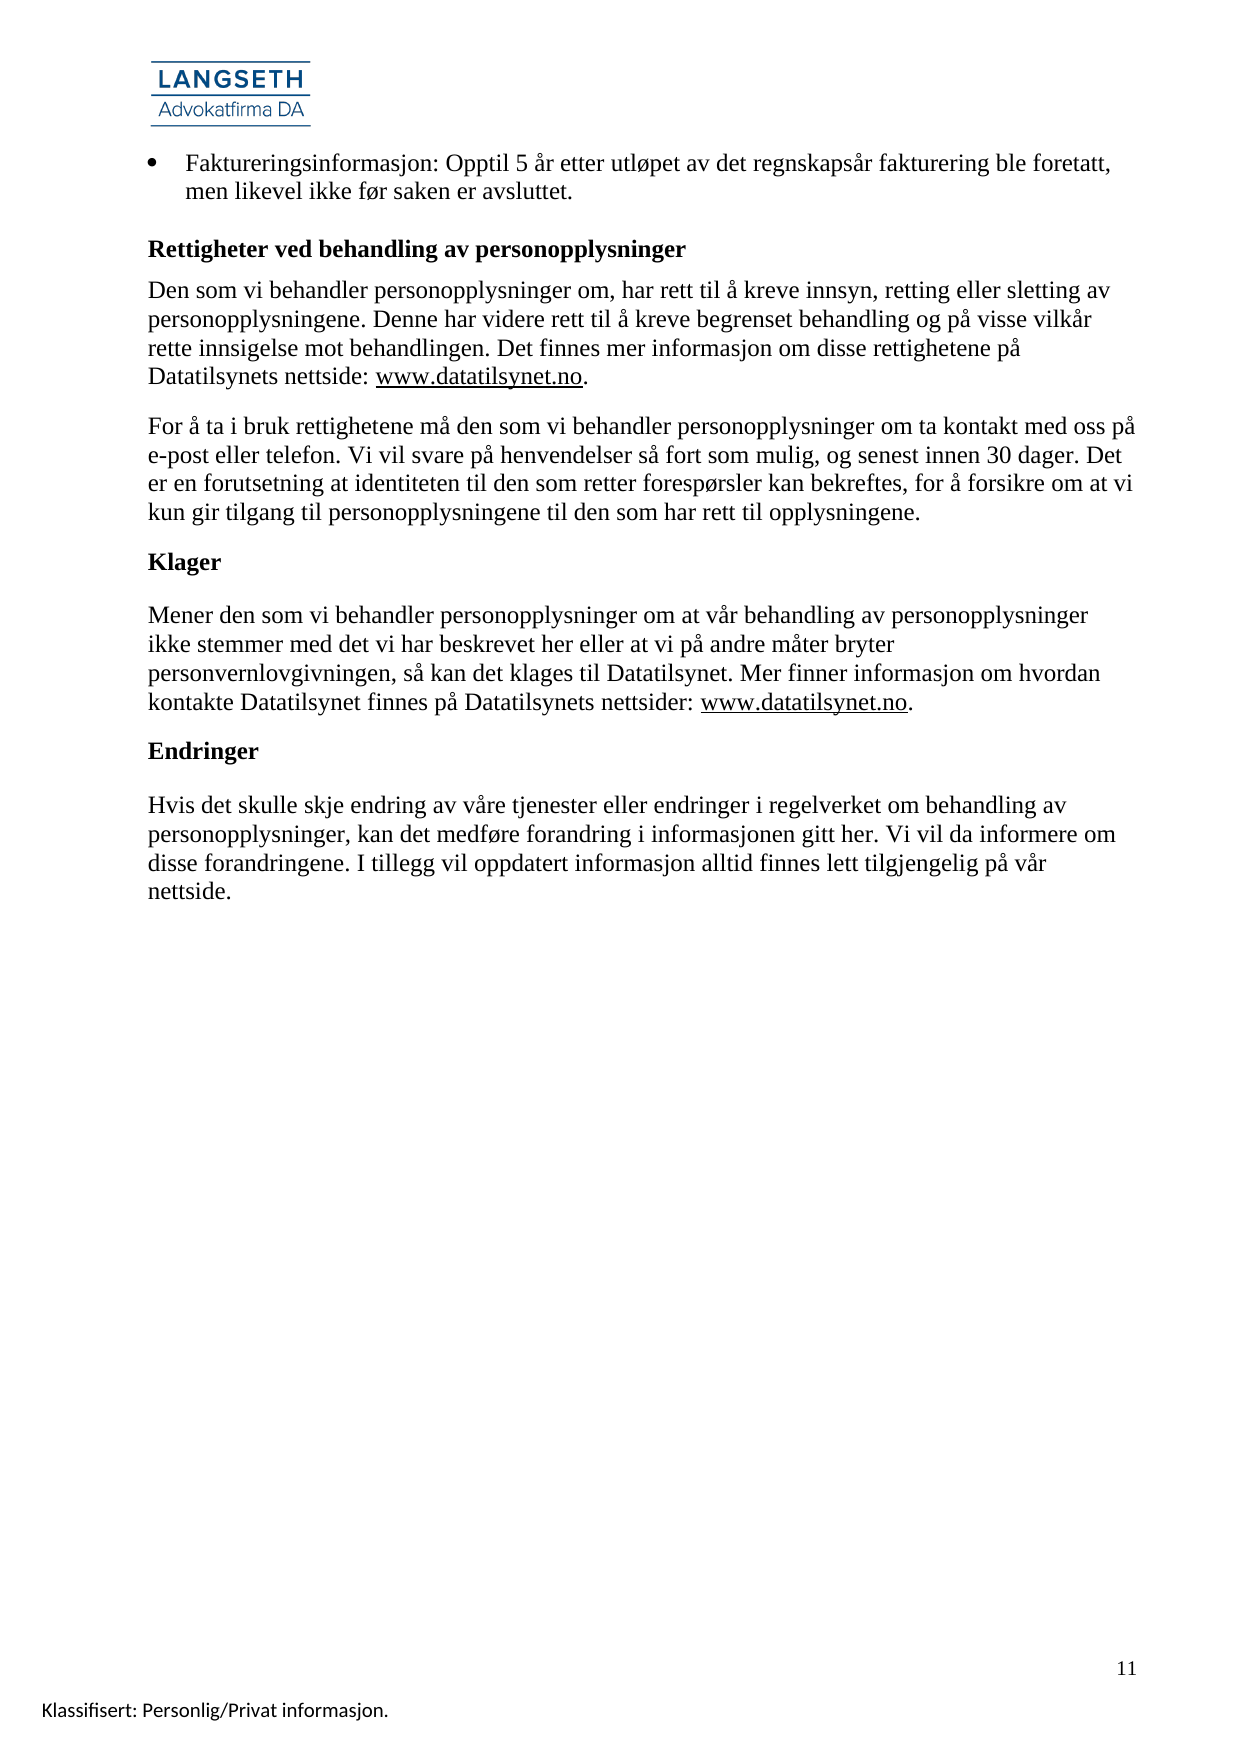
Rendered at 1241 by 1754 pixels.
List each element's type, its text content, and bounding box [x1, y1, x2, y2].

text Hvis det skulle skje endring av våre tjenester eller endringer i regelverket om behandling av personopplysninger, kan det medføre forandring i informasjonen gitt her. Vi vil da informere om disse forandringene. I tillegg vil oppdatert informasjon alltid finnes lett tilgjengelig på vår nettside. [148, 790, 1137, 905]
text Mener den som vi behandler personopplysninger om at vår behandling av personopplysninger ikke stemmer med det vi har beskrevet her eller at vi på andre måter bryter personvernlovgivningen, så kan det klages til Datatilsynet. Mer finner informasjon om hvordan kontakte Datatilsynet finnes på Datatilsynets nettsider: www.datatilsynet.no. [148, 601, 1137, 716]
picture [147, 59, 314, 129]
text Klager [148, 547, 1137, 576]
text Endringer [148, 736, 1137, 765]
list Rettigheter ved behandling av personopplysninger [148, 234, 1137, 263]
list Faktureringsinformasjon: Opptil 5 år etter utløpet av det regnskapsår fakturering ble foretatt, men likevel ikke før saken er avsluttet. [148, 148, 1137, 205]
text For å ta i bruk rettighetene må den som vi behandler personopplysninger om ta kontakt med oss på e-post eller telefon. Vi vil svare på henvendelser så fort som mulig, og senest innen 30 dager. Det er en forutsetning at identiteten til den som retter forespørsler kan bekreftes, for å forsikre om at vi kun gir tilgang til personopplysningene til den som har rett til opplysningene. [148, 411, 1137, 526]
text Den som vi behandler personopplysninger om, har rett til å kreve innsyn, retting eller sletting av personopplysningene. Denne har videre rett til å kreve begrenset behandling og på visse vilkår rette innsigelse mot behandlingen. Det finnes mer informasjon om disse rettighetene på Datatilsynets nettside: www.datatilsynet.no. [148, 275, 1137, 390]
